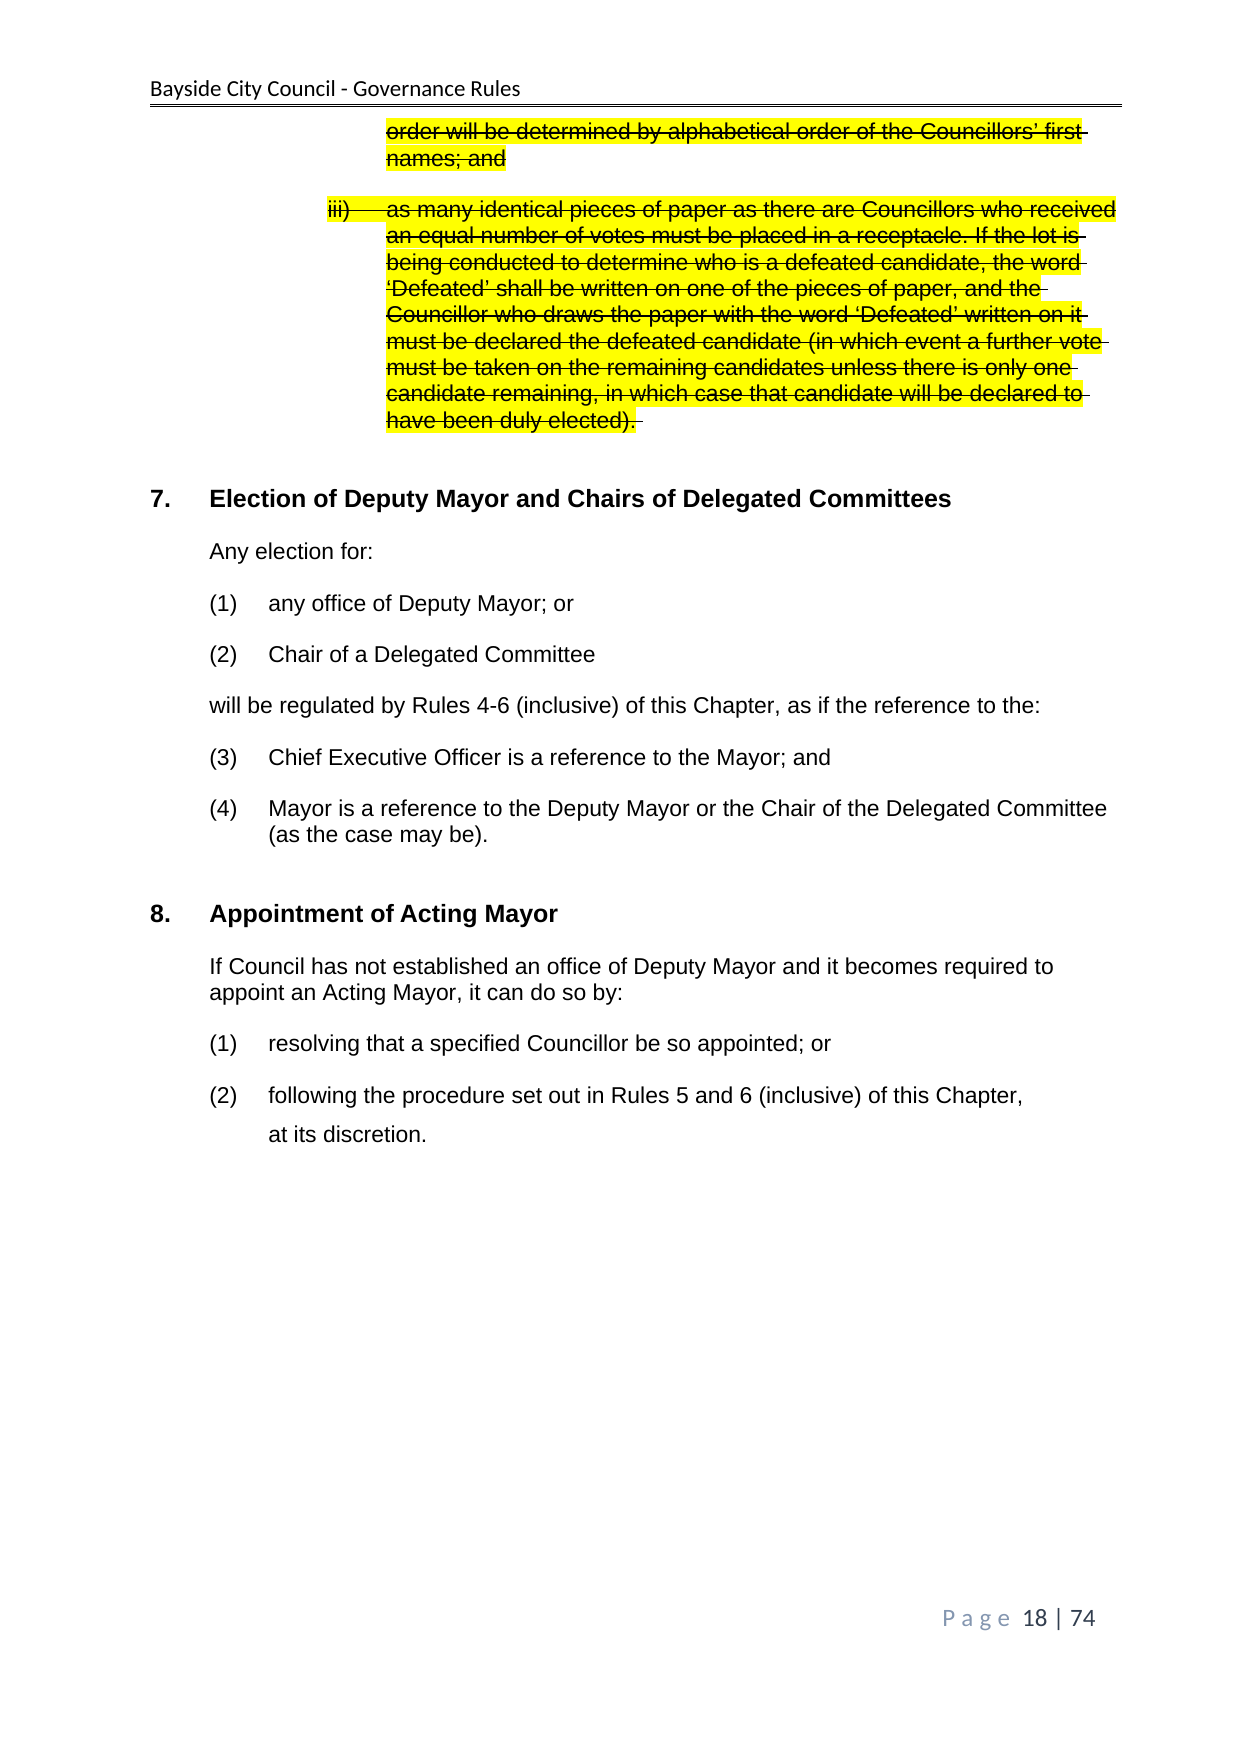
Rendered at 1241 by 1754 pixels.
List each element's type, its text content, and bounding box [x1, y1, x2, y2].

subtitle Mayor is a reference to the Deputy Mayor or the Chair of the Delegated Committee (as the case may be). [209, 795, 1122, 848]
subtitle Chief Executive Officer is a reference to the Mayor; and [209, 743, 1122, 770]
text If Council has not established an office of Deputy Mayor and it becomes required to appoint an Acting Mayor, it can do so by: [209, 953, 1122, 1005]
subtitle resolving that a specified Councillor be so appointed; or [209, 1030, 1122, 1057]
subtitle Election of Deputy Mayor and Chairs of Delegated Committees [150, 484, 1122, 513]
text at its discretion. [268, 1121, 1122, 1147]
subtitle as many identical pieces of paper as there are Councillors who received an equal number of votes must be placed in a receptacle. If the lot is being conducted to determine who is a defeated candidate, the word ‘Defeated’ shall be written on one of the pieces of paper, and the Councillor who draws the paper with the word ‘Defeated’ written on it must be declared the defeated candidate (in which event a further vote must be taken on the remaining candidates unless there is only one candidate remaining, in which case that candidate will be declared to have been duly elected). [327, 196, 1122, 433]
subtitle Chair of a Delegated Committee [209, 641, 1122, 667]
subtitle any office of Deputy Mayor; or [209, 589, 1122, 616]
subtitle following the procedure set out in Rules 5 and 6 (inclusive) of this Chapter, [209, 1082, 1122, 1108]
text Any election for: [209, 538, 1122, 564]
text will be regulated by Rules 4-6 (inclusive) of this Chapter, as if the reference to the: [209, 692, 1122, 718]
subtitle Appointment of Acting Mayor [150, 899, 1122, 928]
